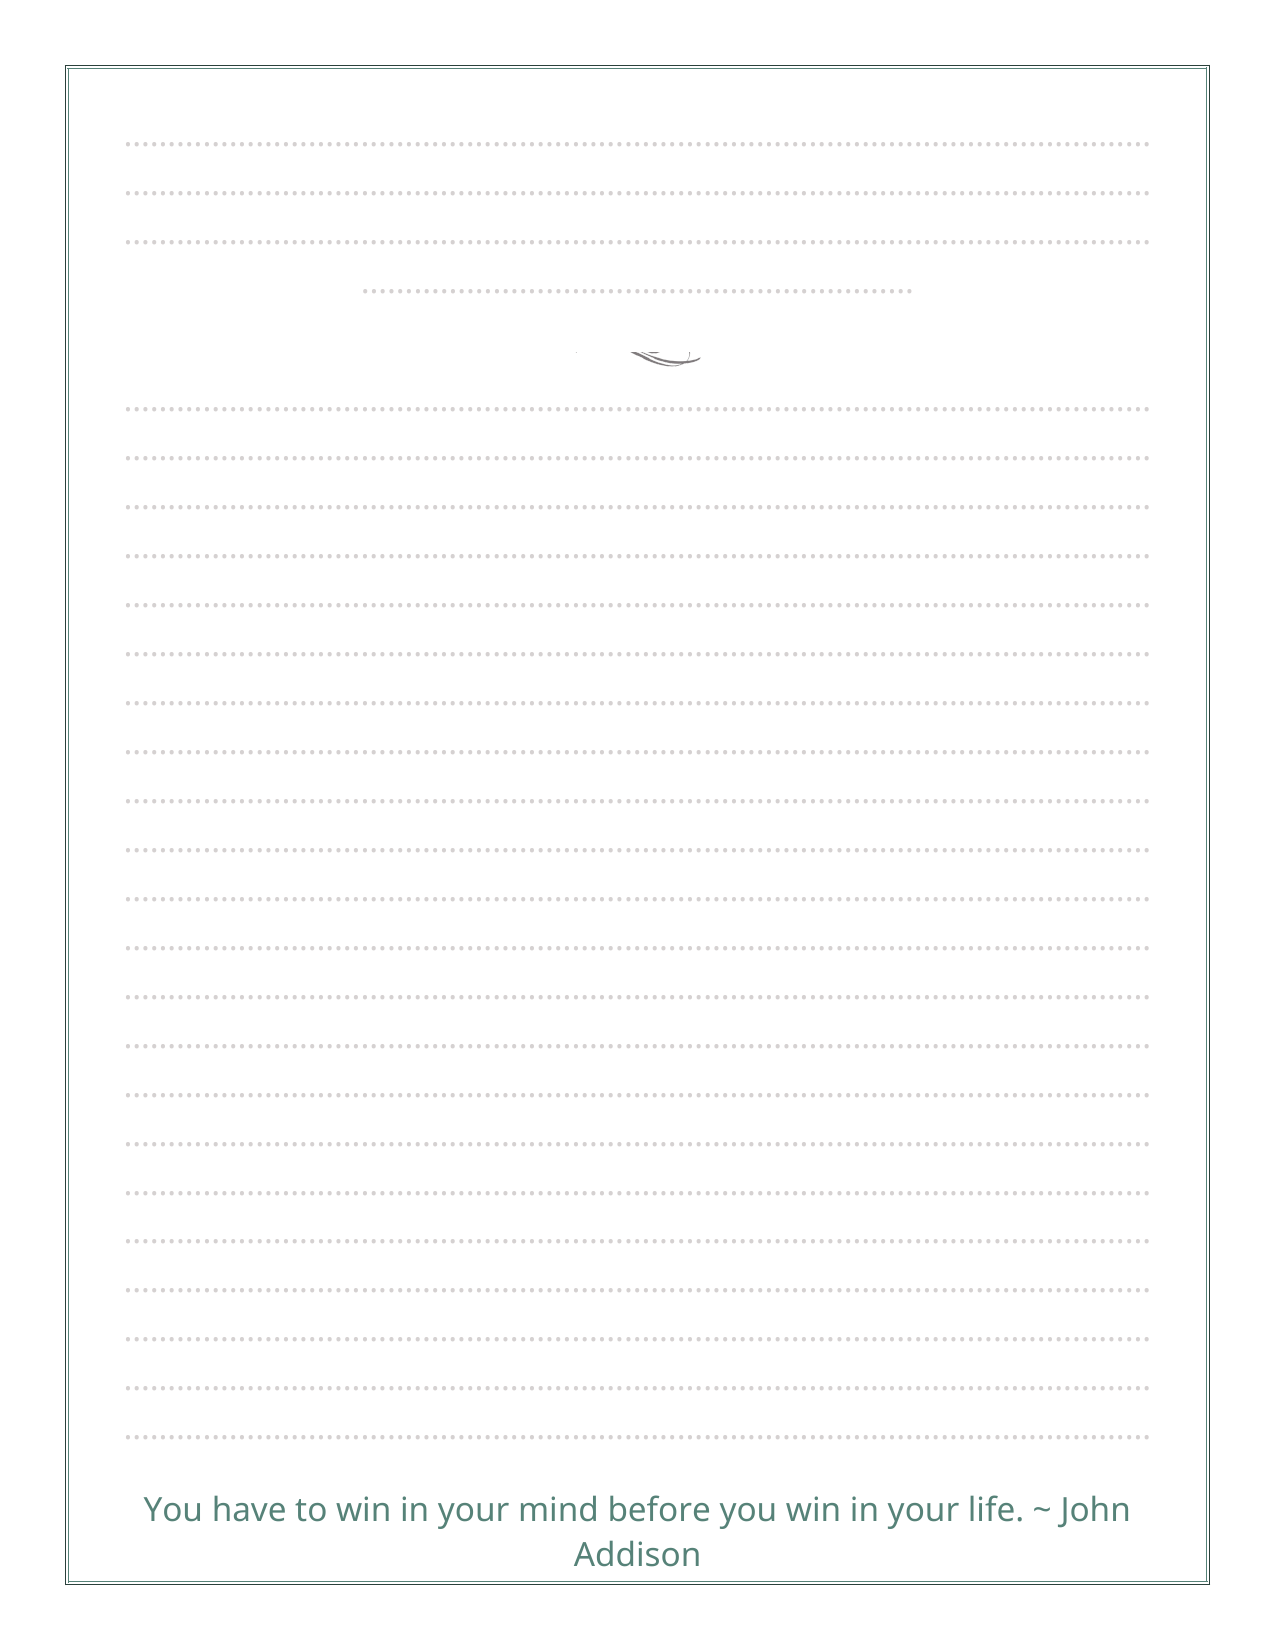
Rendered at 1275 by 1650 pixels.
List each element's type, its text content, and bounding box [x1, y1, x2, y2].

picture [570, 352, 705, 372]
text ……………………………………………………………………………………………………………………………………………………………………………………………………………………………………………………………………………………………………………………………………………………………………………… [111, 111, 1164, 303]
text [111, 376, 1164, 1449]
